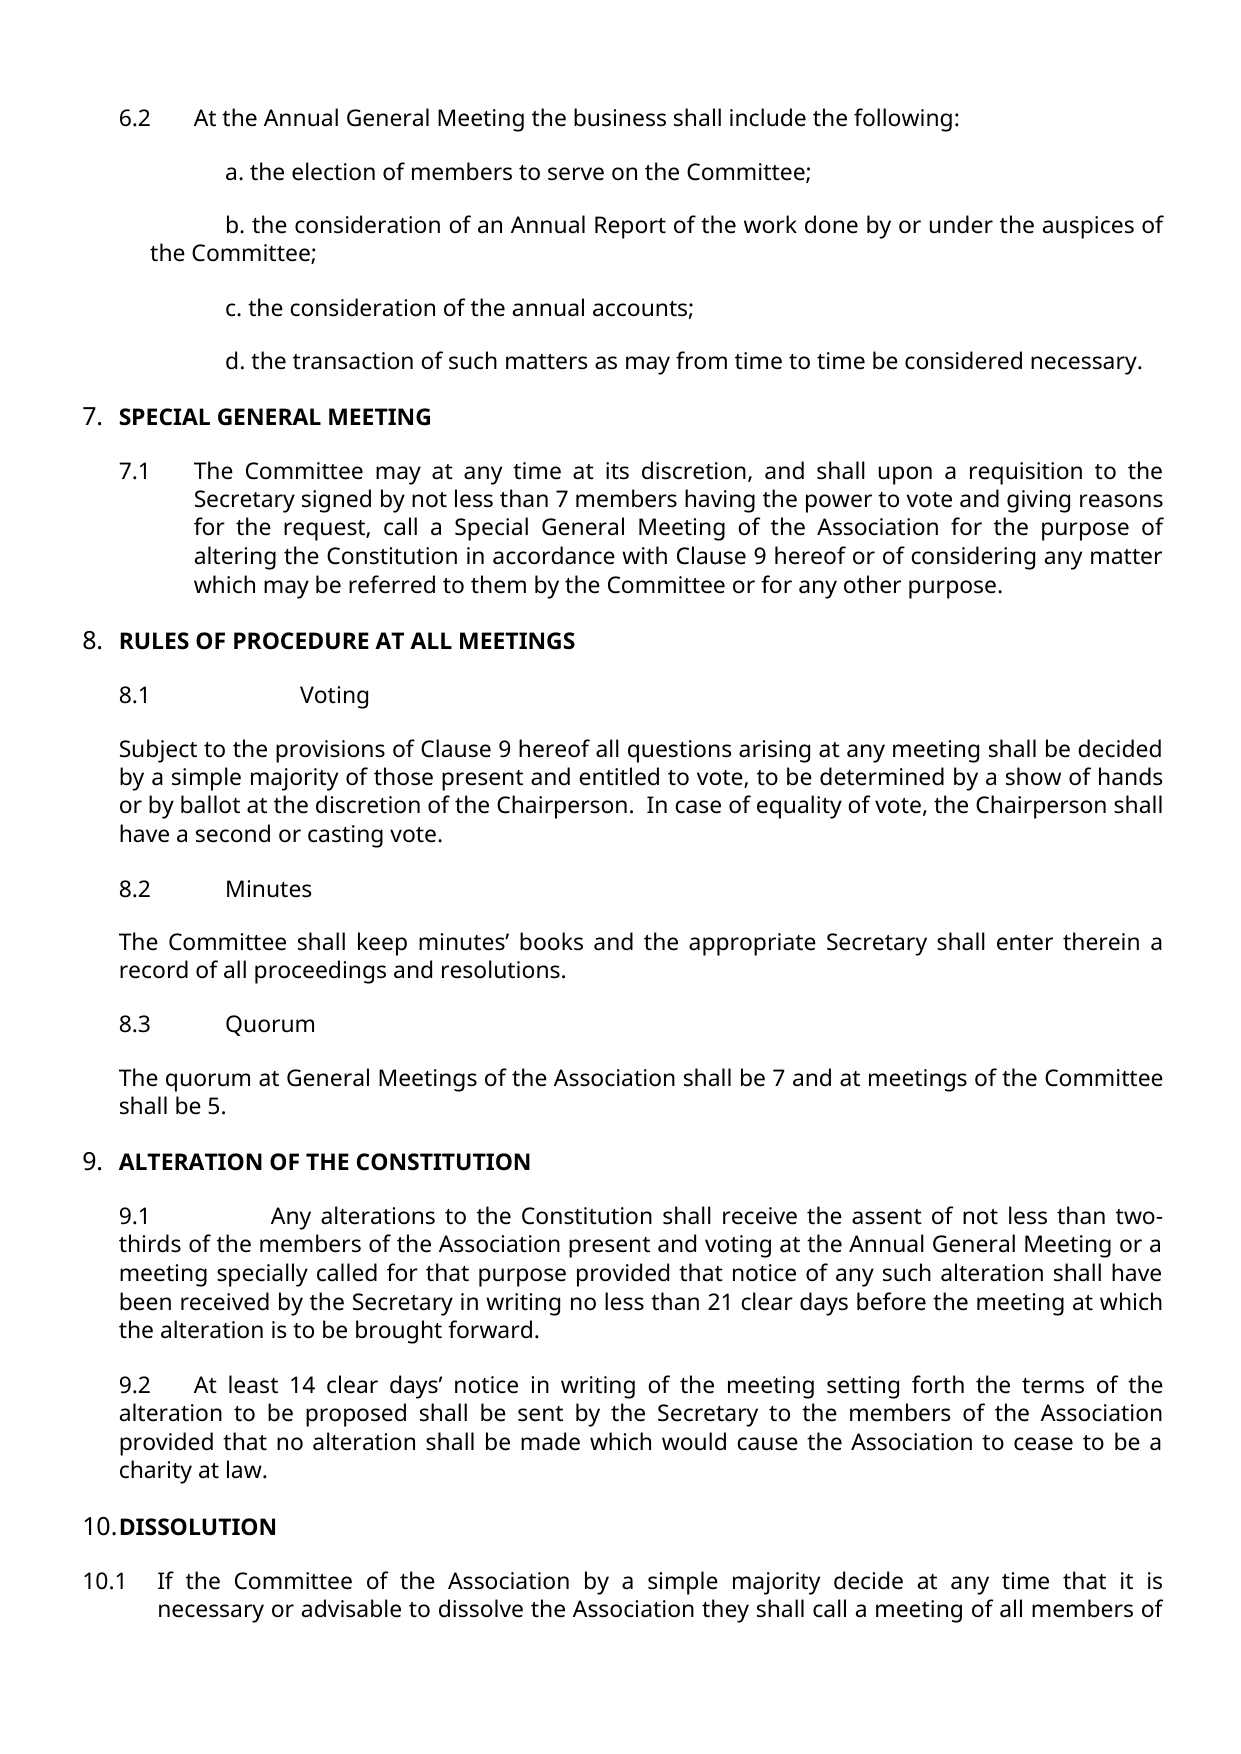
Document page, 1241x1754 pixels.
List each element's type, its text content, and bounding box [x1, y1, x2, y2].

text The quorum at General Meetings of the Association shall be 7 and at meetings of the Committee shall be 5. [118, 1063, 1164, 1121]
text b. the consideration of an Annual Report of the work done by or under the auspices of the Committee; [150, 211, 1164, 268]
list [82, 1566, 1164, 1624]
list At the Annual General Meeting the business shall include the following: [118, 104, 1164, 132]
text 8.2 Minutes [118, 874, 1164, 903]
text 8.1 Voting [118, 681, 1164, 709]
list ALTERATION OF THE CONSTITUTION [82, 1146, 1164, 1177]
text 9.2 At least 14 clear days’ notice in writing of the meeting setting forth the terms of the alteration to be proposed shall be sent by the Secretary to the members of the Association provided that no alteration shall be made which would cause the Association to cease to be a charity at law. [118, 1370, 1164, 1485]
text d. the consideration of the annual accounts; he work done by or under the auspices of the Committee; sidering any matter which m. the transaction of such matters as may from time to time be considered necessary. [118, 347, 1164, 375]
text Subject to the provisions of Clause 9 hereof all questions arising at any meeting shall be decided by a simple majority of those present and entitled to vote, to be determined by a show of hands or by ballot at the discretion of the Chairperson. In case of equality of vote, the Chairperson shall have a second or casting vote. [118, 734, 1164, 849]
list The Committee may at any time at its discretion, and shall upon a requisition to the Secretary signed by not less than 7 members having the power to vote and giving reasons for the request, call a Special General Meeting of the Association for the purpose of altering the Constitution in accordance with Clause 9 hereof or of considering any matter which may be referred to them by the Committee or for any other purpose. [118, 456, 1164, 600]
list SPECIAL GENERAL MEETING [82, 400, 1164, 431]
text a. the election of members to serve on the Committee; [118, 157, 1164, 186]
text 9.1 Any alterations to the Constitution shall receive the assent of not less than two-thirds of the members of the Association present and voting at the Annual General Meeting or a meeting specially called for that purpose provided that notice of any such alteration shall have been received by the Secretary in writing no less than 21 clear days before the meeting at which the alteration is to be brought forward. [118, 1202, 1164, 1346]
list RULES OF PROCEDURE AT ALL MEETINGS [82, 625, 1164, 656]
text 8.3 Quorum [118, 1010, 1164, 1039]
text c. the consideration of the annual accounts; [118, 293, 1164, 322]
list DISSOLUTION [82, 1510, 1164, 1541]
text The Committee shall keep minutes’ books and the appropriate Secretary shall enter therein a record of all proceedings and resolutions. [118, 928, 1164, 985]
